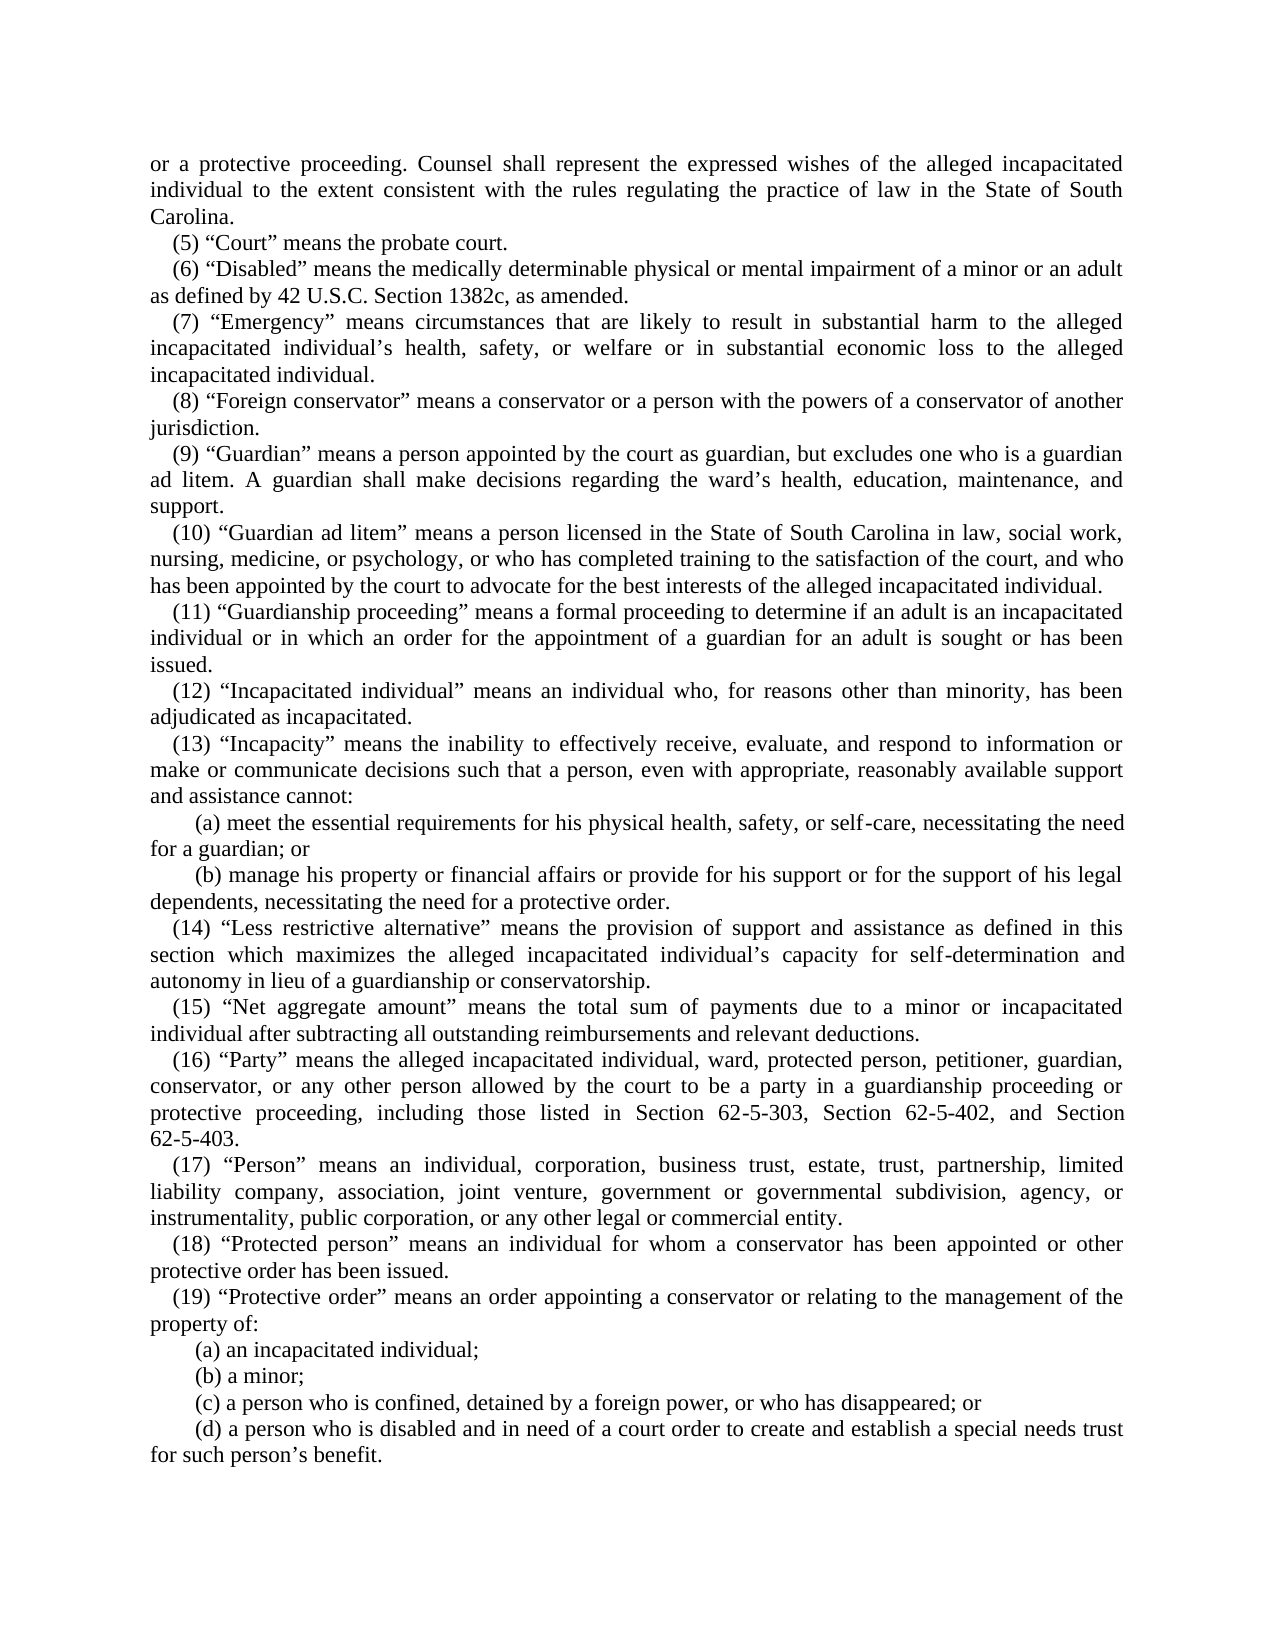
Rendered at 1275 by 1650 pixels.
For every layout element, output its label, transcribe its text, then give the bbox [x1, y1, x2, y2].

text (12) “Incapacitated individual” means an individual who, for reasons other than minority, has been adjudicated as incapacitated. [150, 677, 1125, 730]
text (13) “Incapacity” means the inability to effectively receive, evaluate, and respond to information or make or communicate decisions such that a person, even with appropriate, reasonably available support and assistance cannot: [150, 730, 1125, 809]
text (10) “Guardian ad litem” means a person licensed in the State of South Carolina in law, social work, nursing, medicine, or psychology, or who has completed training to the satisfaction of the court, and who has been appointed by the court to advocate for the best interests of the alleged incapacitated individual. [150, 519, 1125, 598]
text (11) “Guardianship proceeding” means a formal proceeding to determine if an adult is an incapacitated individual or in which an order for the appointment of a guardian for an adult is sought or has been issued. [150, 598, 1125, 677]
text (8) “Foreign conservator” means a conservator or a person with the powers of a conservator of another jurisdiction. [150, 387, 1125, 440]
text (16) “Party” means the alleged incapacitated individual, ward, protected person, petitioner, guardian, conservator, or any other person allowed by the court to be a party in a guardianship proceeding or protective proceeding, including those listed in Section 62-5-303, Section 62-5-402, and Section 62-5-403. [150, 1046, 1125, 1151]
text (6) “Disabled” means the medically determinable physical or mental impairment of a minor or an adult as defined by 42 U.S.C. Section 1382c, as amended. [150, 255, 1125, 308]
text (7) “Emergency” means circumstances that are likely to result in substantial harm to the alleged incapacitated individual’s health, safety, or welfare or in substantial economic loss to the alleged incapacitated individual. [150, 308, 1125, 387]
text (5) “Court” means the probate court. [150, 229, 1125, 255]
text (9) “Guardian” means a person appointed by the court as guardian, but excludes one who is a guardian ad litem. A guardian shall make decisions regarding the ward’s health, education, maintenance, and support. [150, 440, 1125, 519]
text (d) a person who is disabled and in need of a court order to create and establish a special needs trust for such person’s benefit. [150, 1415, 1125, 1468]
text (b) manage his property or financial affairs or provide for his support or for the support of his legal dependents, necessitating the need for a protective order. [150, 862, 1125, 914]
text (19) “Protective order” means an order appointing a conservator or relating to the management of the property of: [150, 1283, 1125, 1336]
text (17) “Person” means an individual, corporation, business trust, estate, trust, partnership, limited liability company, association, joint venture, government or governmental subdivision, agency, or instrumentality, public corporation, or any other legal or commercial entity. [150, 1151, 1125, 1231]
text (b) a minor; [150, 1362, 1125, 1389]
text (a) meet the essential requirements for his physical health, safety, or self-care, necessitating the need for a guardian; or [150, 809, 1125, 862]
text (a) an incapacitated individual; [150, 1336, 1125, 1362]
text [150, 150, 1125, 229]
text (15) “Net aggregate amount” means the total sum of payments due to a minor or incapacitated individual after subtracting all outstanding reimbursements and relevant deductions. [150, 993, 1125, 1046]
text (18) “Protected person” means an individual for whom a conservator has been appointed or other protective order has been issued. [150, 1231, 1125, 1283]
text (c) a person who is confined, detained by a foreign power, or who has disappeared; or [150, 1389, 1125, 1415]
text (14) “Less restrictive alternative” means the provision of support and assistance as defined in this section which maximizes the alleged incapacitated individual’s capacity for self-determination and autonomy in lieu of a guardianship or conservatorship. [150, 914, 1125, 993]
